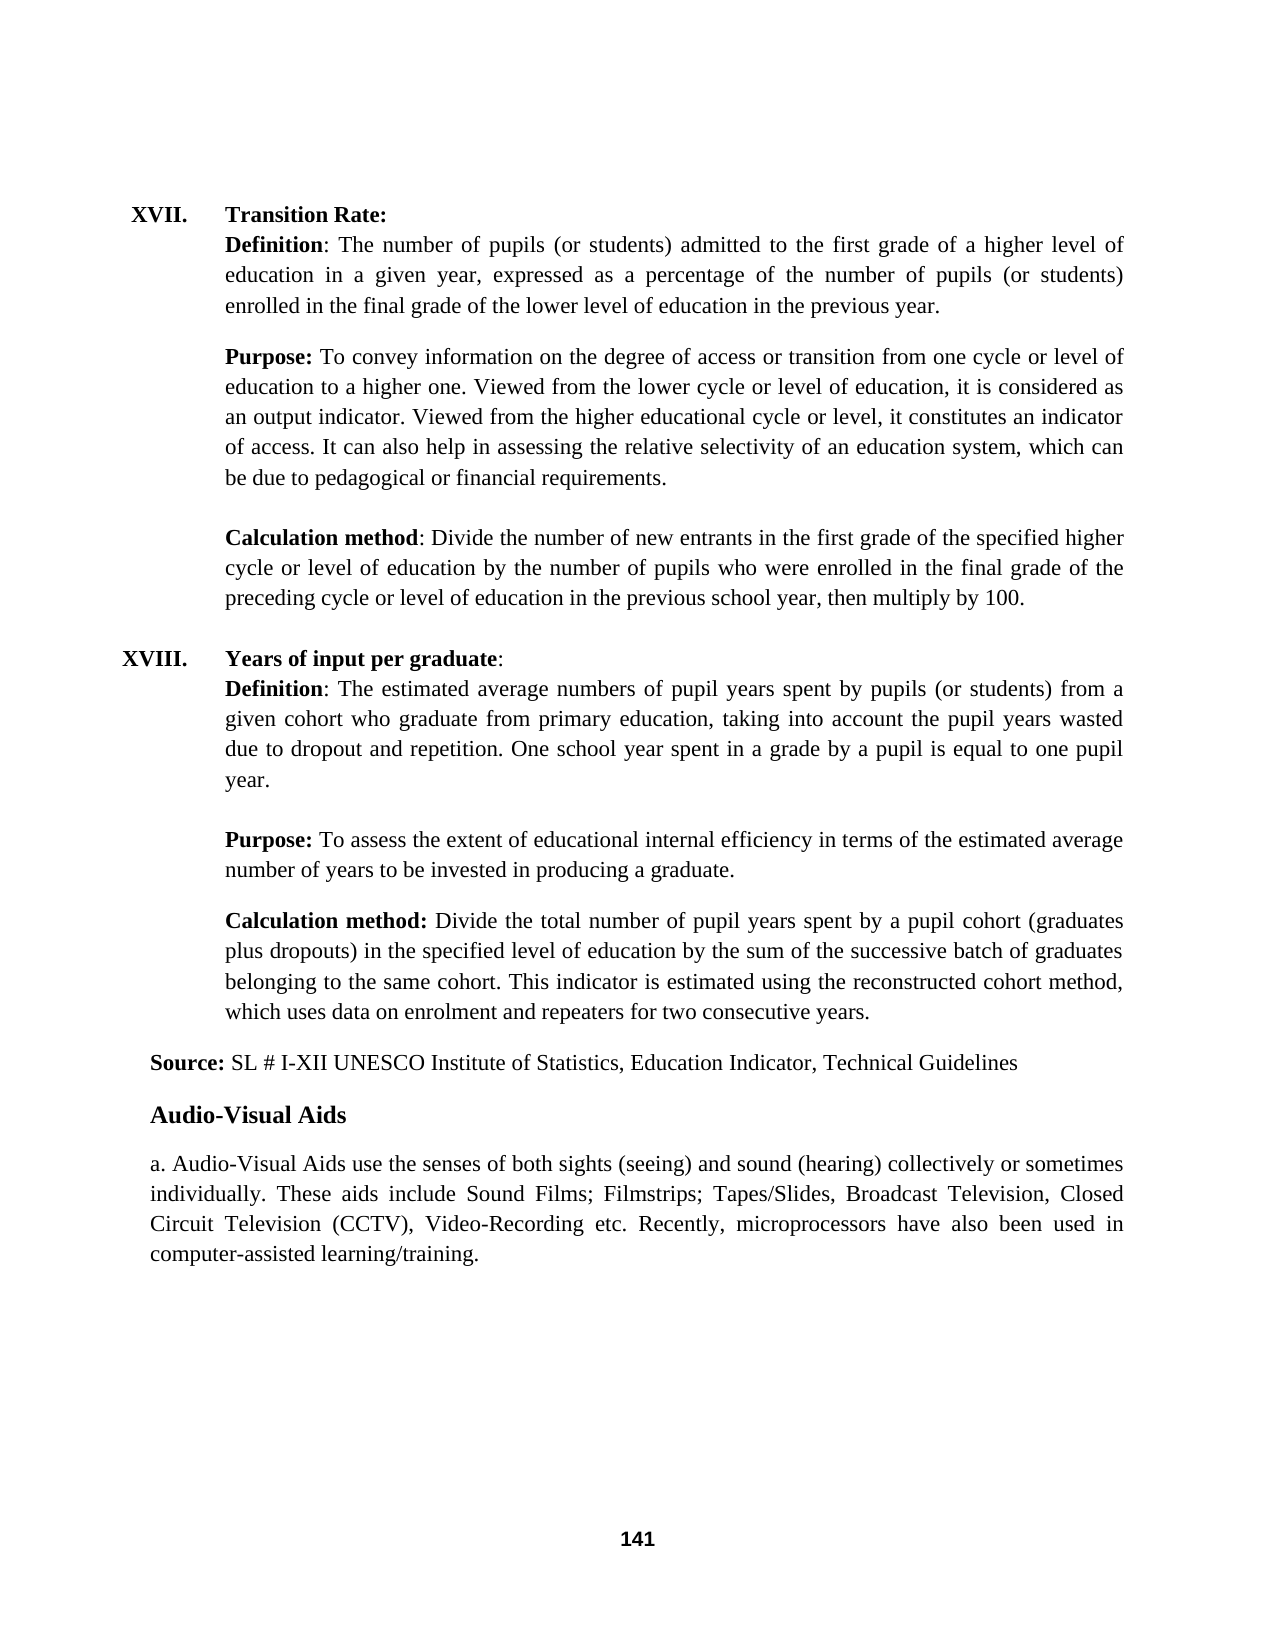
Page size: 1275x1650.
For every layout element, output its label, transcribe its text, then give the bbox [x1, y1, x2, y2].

text Calculation method: Divide the total number of pupil years spent by a pupil cohort (graduates plus dropouts) in the specified level of education by the sum of the successive batch of graduates belonging to the same cohort. This indicator is estimated using the reconstructed cohort method, which uses data on enrolment and repeaters for two consecutive years. [225, 907, 1125, 1024]
list Definition: The estimated average numbers of pupil years spent by pupils (or students) from a given cohort who graduate from primary education, taking into account the pupil years wasted due to dropout and repetition. One school year spent in a grade by a pupil is equal to one pupil year. [225, 675, 1125, 792]
list Purpose: To assess the extent of educational internal efficiency in terms of the estimated average number of years to be invested in producing a graduate. [225, 826, 1125, 883]
list Years of input per graduate: [187, 645, 1125, 671]
text Purpose: To convey information on the degree of access or transition from one cycle or level of education to a higher one. Viewed from the lower cycle or level of education, it is considered as an output indicator. Viewed from the higher educational cycle or level, it constitutes an indicator of access. It can also help in assessing the relative selectivity of an education system, which can be due to pedagogical or financial requirements. [225, 343, 1125, 490]
text Source: SL # I-XII UNESCO Institute of Statistics, Education Indicator, Technical Guidelines [150, 1049, 1125, 1075]
list Definition: The number of pupils (or students) admitted to the first grade of a higher level of education in a given year, expressed as a percentage of the number of pupils (or students) enrolled in the final grade of the lower level of education in the previous year. [225, 231, 1125, 318]
subtitle Audio-Visual Aids [150, 1100, 1125, 1129]
list Transition Rate: [187, 201, 1125, 227]
list Calculation method: Divide the number of new entrants in the first grade of the specified higher cycle or level of education by the number of pupils who were enrolled in the final grade of the preceding cycle or level of education in the previous school year, then multiply by 100. [225, 524, 1125, 611]
subtitle a. Audio-Visual Aids use the senses of both sights (seeing) and sound (hearing) collectively or sometimes individually. These aids include Sound Films; Filmstrips; Tapes/Slides, Broadcast Television, Closed Circuit Television (CCTV), Video-Recording etc. Recently, microprocessors have also been used in computer-assisted learning/training. [150, 1150, 1125, 1267]
